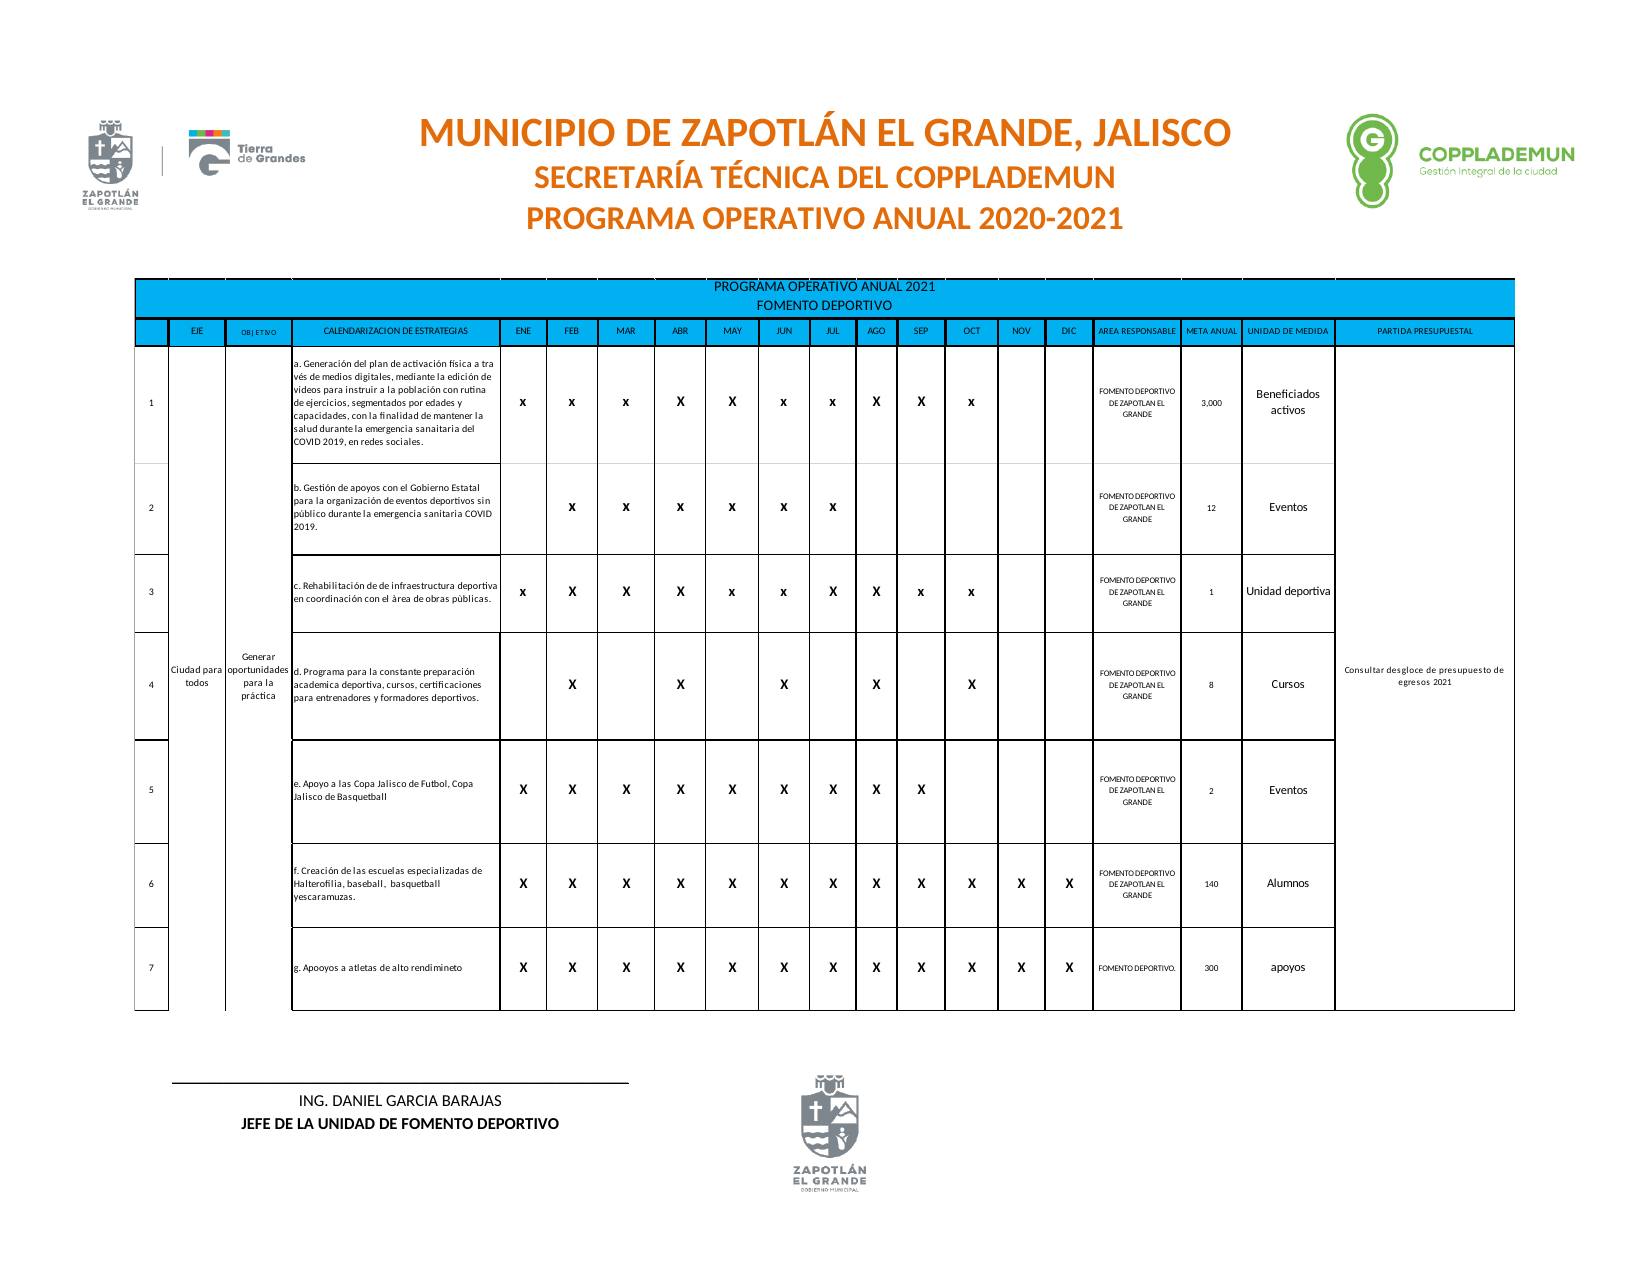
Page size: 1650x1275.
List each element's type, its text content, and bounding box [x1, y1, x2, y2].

text SECRETARÍA TÉCNICA DEL COPPLADEMUN [311, 156, 1345, 197]
picture [790, 1071, 872, 1198]
picture [76, 118, 311, 212]
text MUNICIPIO DE ZAPOTLÁN EL GRANDE, JALISCO [75, 106, 1575, 156]
text PROGRAMA OPERATIVO ANUAL 2020-2021 [75, 197, 1575, 238]
picture [1345, 109, 1577, 211]
